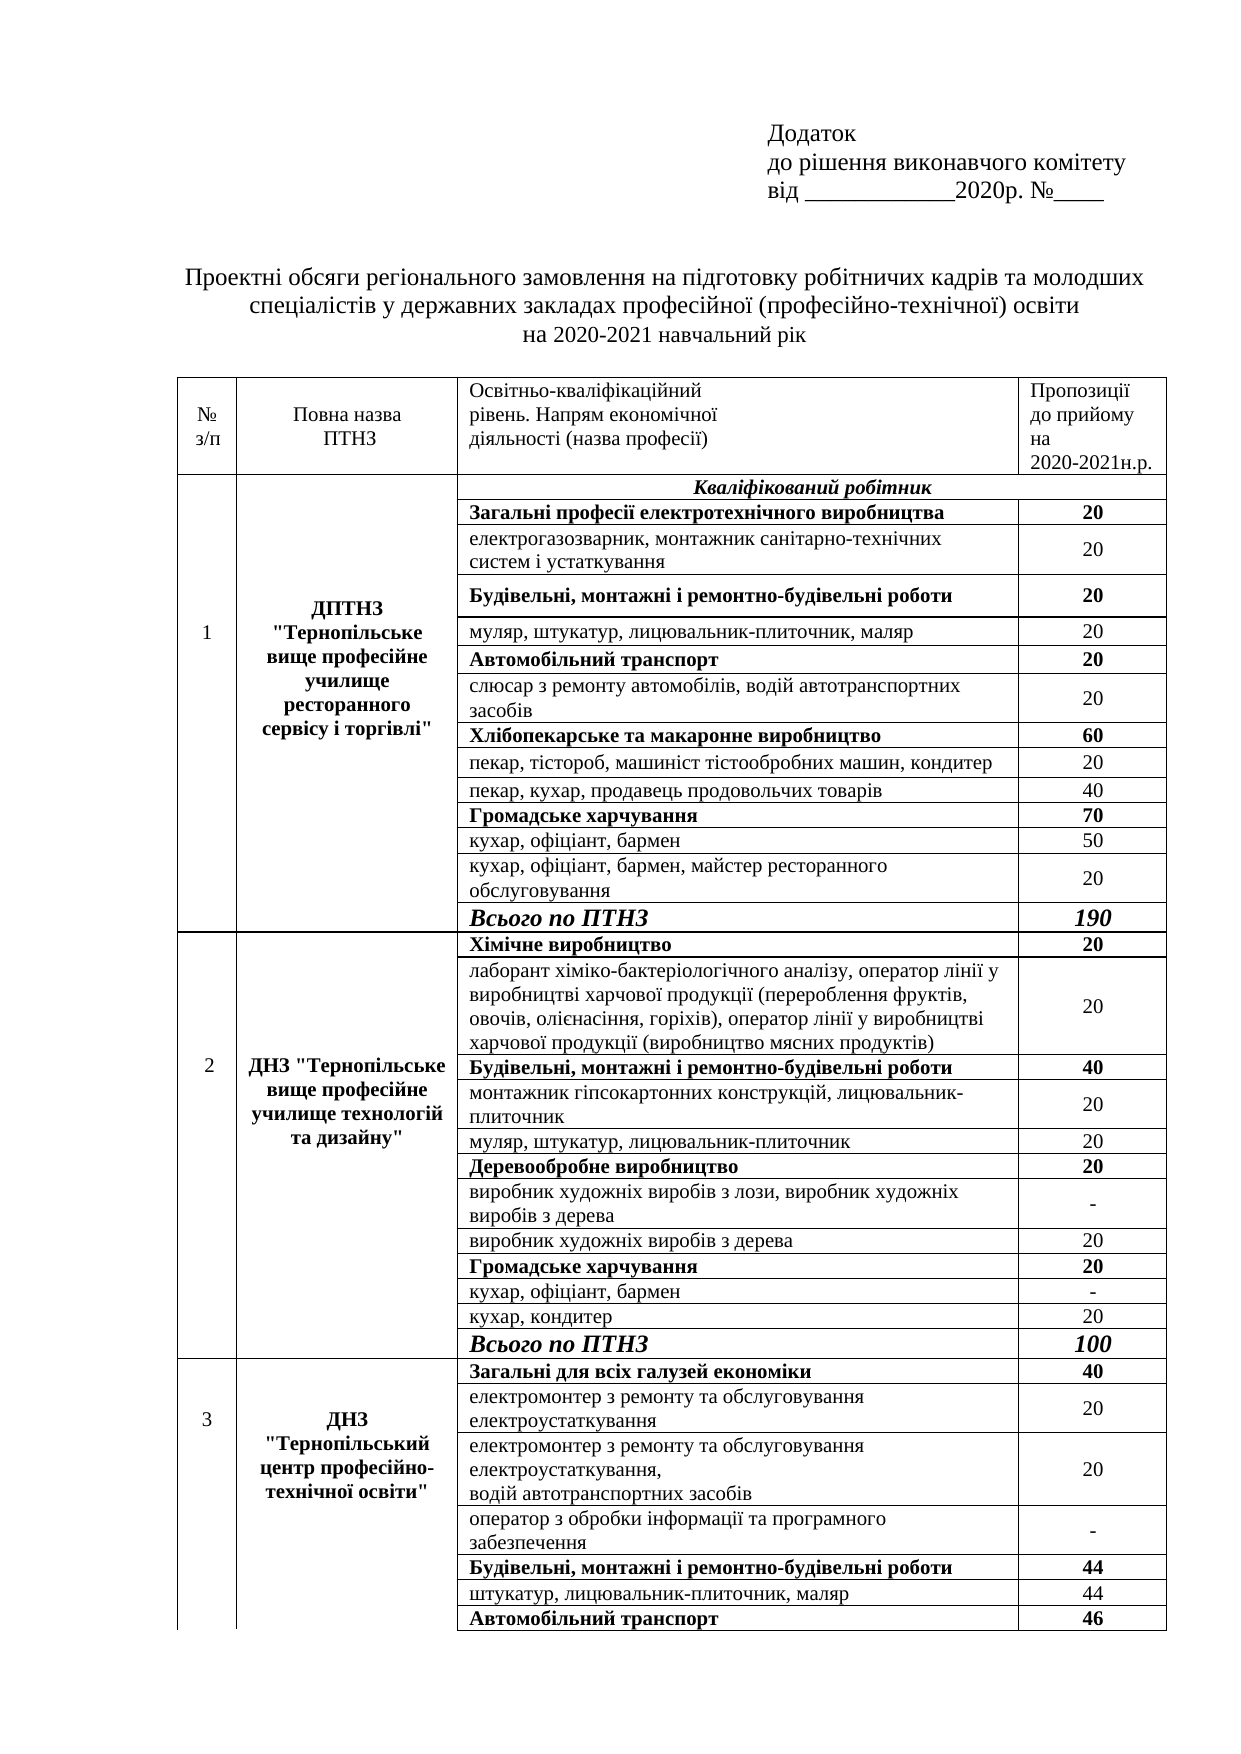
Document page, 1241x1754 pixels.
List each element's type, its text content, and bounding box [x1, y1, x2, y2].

table_cell слюсар з ремонту автомобілів, водій автотранспортних засобів [458, 674, 1018, 722]
table_header № з/п [178, 378, 236, 474]
table_cell 20 [1019, 1229, 1166, 1252]
table_header Пропозиції до прийому на 2020-2021н.р. [1019, 378, 1166, 474]
text Додаток [767, 118, 1152, 147]
table_cell електромонтер з ремонту та обслуговування електроустаткування [458, 1384, 1018, 1432]
table_cell - [1019, 1506, 1166, 1554]
table_cell ДНЗ "Тернопільський центр професійно-технічної освіти" [237, 1359, 457, 1629]
table_cell ДПТНЗ "Тернопільське вище професійне училище ресторанного сервісу і торгівлі" [237, 475, 457, 931]
table_cell виробник художніх виробів з лози, виробник художніх виробів з дерева [458, 1179, 1018, 1227]
table_cell 1 [178, 475, 236, 931]
table_cell 44 [1019, 1580, 1166, 1604]
table_cell 20 [1019, 618, 1166, 645]
table_cell - [1019, 1279, 1166, 1303]
table_cell Громадське харчування [458, 803, 1018, 827]
table_cell 20 [1019, 1154, 1166, 1178]
table_cell виробник художніх виробів з дерева [458, 1229, 1018, 1252]
table_cell Будівельні, монтажні і ремонтно-будівельні роботи [458, 1555, 1018, 1579]
table_cell Автомобільний транспорт [458, 646, 1018, 672]
table_cell кухар, офіціант, бармен [458, 1279, 1018, 1303]
table_cell пекар, тістороб, машиніст тістообробних машин, кондитер [458, 748, 1018, 777]
table_cell 20 [1019, 1080, 1166, 1128]
table_cell 20 [1019, 575, 1166, 616]
table_cell 40 [1019, 1359, 1166, 1383]
text до рішення виконавчого комітету [767, 147, 1152, 176]
table_cell штукатур, лицювальник-плиточник, маляр [458, 1580, 1018, 1604]
table_cell Громадське харчування [458, 1254, 1018, 1278]
table_cell 40 [1019, 778, 1166, 802]
table_cell 20 [1019, 854, 1166, 902]
table_cell 100 [1019, 1329, 1166, 1358]
table_cell Хлібопекарське та макаронне виробництво [458, 723, 1018, 747]
table_cell ДНЗ "Тернопільське вище професійне училище технологій та дизайну" [237, 933, 457, 1358]
table_cell 20 [1019, 1254, 1166, 1278]
table_cell пекар, кухар, продавець продовольчих товарів [458, 778, 1018, 802]
table_cell 20 [1019, 933, 1166, 956]
table_cell 44 [1019, 1555, 1166, 1579]
table_cell оператор з обробки інформації та програмного забезпечення [458, 1506, 1018, 1554]
table_header Повна назва ПТНЗ [237, 378, 457, 474]
table_header Освітньо-кваліфікаційний рівень. Напрям економічної діяльності (назва професії) [458, 378, 1018, 474]
table_cell Деревообробне виробництво [458, 1154, 1018, 1178]
table_cell 20 [1019, 1129, 1166, 1153]
table_cell лаборант хіміко-бактеріологічного аналізу, оператор лінії у виробництві харчової продукції (перероблення фруктів, овочів, олієнасіння, горіхів), оператор лінії у виробництві харчової продукції (виробництво мясних продуктів) [458, 958, 1018, 1054]
table_cell 2 [178, 933, 236, 1358]
table_cell 20 [1019, 646, 1166, 672]
table_cell 20 [1019, 1433, 1166, 1505]
table_cell електромонтер з ремонту та обслуговування електроустаткування, водій автотранспортних засобів [458, 1433, 1018, 1505]
table_cell муляр, штукатур, лицювальник-плиточник [458, 1129, 1018, 1153]
table_cell 20 [1019, 525, 1166, 573]
table_cell Будівельні, монтажні і ремонтно-будівельні роботи [458, 575, 1018, 616]
table_cell - [1019, 1179, 1166, 1227]
table_cell 70 [1019, 803, 1166, 827]
table_cell 20 [1019, 1304, 1166, 1328]
table_cell кухар, кондитер [458, 1304, 1018, 1328]
table_cell 190 [1019, 903, 1166, 931]
table_cell Автомобільний транспорт [458, 1606, 1018, 1629]
table_cell Всього по ПТНЗ [458, 1329, 1018, 1358]
table_cell Загальні для всіх галузей економіки [458, 1359, 1018, 1383]
text від ____________2020р. №____ [767, 176, 1152, 204]
table_cell 20 [1019, 1384, 1166, 1432]
table_cell Загальні професії електротехнічного виробництва [458, 500, 1018, 524]
table_cell 60 [1019, 723, 1166, 747]
table_cell Будівельні, монтажні і ремонтно-будівельні роботи [458, 1055, 1018, 1079]
table_cell 46 [1019, 1606, 1166, 1629]
text на 2020-2021 навчальний рік [177, 319, 1152, 348]
table_cell 20 [1019, 500, 1166, 524]
table_cell Всього по ПТНЗ [458, 903, 1018, 931]
table_cell муляр, штукатур, лицювальник-плиточник, маляр [458, 618, 1018, 645]
table_cell 3 [178, 1359, 236, 1629]
table_cell 40 [1019, 1055, 1166, 1079]
table_cell електрогазозварник, монтажник санітарно-технічних систем і устаткування [458, 525, 1018, 573]
table_cell 50 [1019, 828, 1166, 852]
table_cell 20 [1019, 674, 1166, 722]
table_cell Кваліфікований робітник [458, 475, 1166, 499]
table_cell 20 [1019, 958, 1166, 1054]
table_cell Хімічне виробництво [458, 933, 1018, 956]
table_cell 20 [1019, 748, 1166, 777]
table_cell кухар, офіціант, бармен [458, 828, 1018, 852]
table_cell кухар, офіціант, бармен, майстер ресторанного обслуговування [458, 854, 1018, 902]
table_cell монтажник гіпсокартонних конструкцій, лицювальник-плиточник [458, 1080, 1018, 1128]
text Проектні обсяги регіонального замовлення на підготовку робітничих кадрів та молодших спеціалістів у державних закладах професійної (професійно-технічної) освіти [177, 262, 1152, 319]
